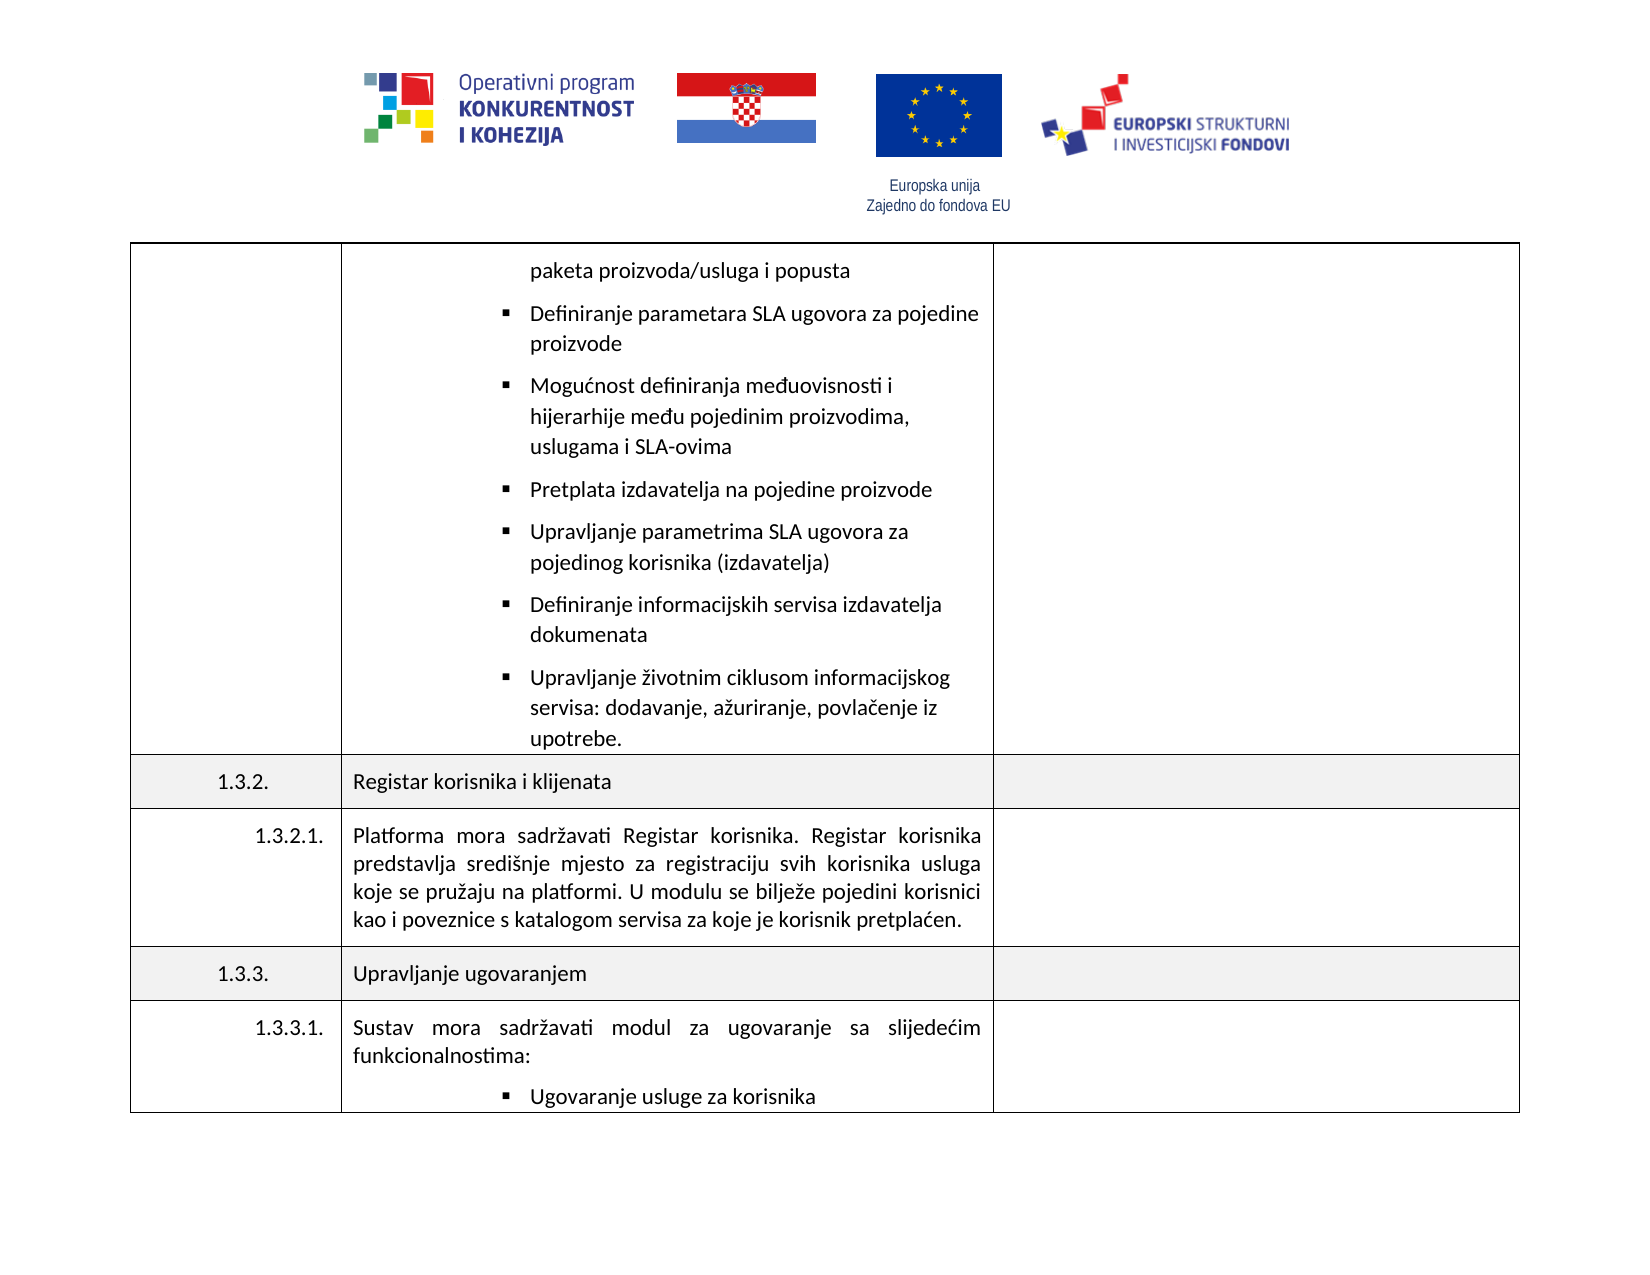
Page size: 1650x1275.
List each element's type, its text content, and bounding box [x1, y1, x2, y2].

table_cell [994, 947, 1519, 1000]
table_cell [994, 809, 1519, 946]
table_cell Registar korisnika i klijenata [342, 755, 993, 808]
table_cell [994, 1001, 1519, 1112]
table_cell [994, 244, 1519, 754]
table_cell Upravljanje ugovaranjem [342, 947, 993, 1000]
table_cell [131, 809, 341, 946]
table_cell [131, 1001, 341, 1112]
table_cell [131, 947, 341, 1000]
table_cell Platforma mora sadržavati Registar korisnika. Registar korisnika predstavlja središnje mjesto za registraciju svih korisnika usluga koje se pružaju na platformi. U modulu se bilježe pojedini korisnici kao i poveznice s katalogom servisa za koje je korisnik pretplaćen. [342, 809, 993, 946]
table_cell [342, 244, 993, 754]
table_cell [342, 1001, 993, 1112]
table_cell [131, 244, 341, 754]
table_cell [994, 755, 1519, 808]
table_cell [131, 755, 341, 808]
